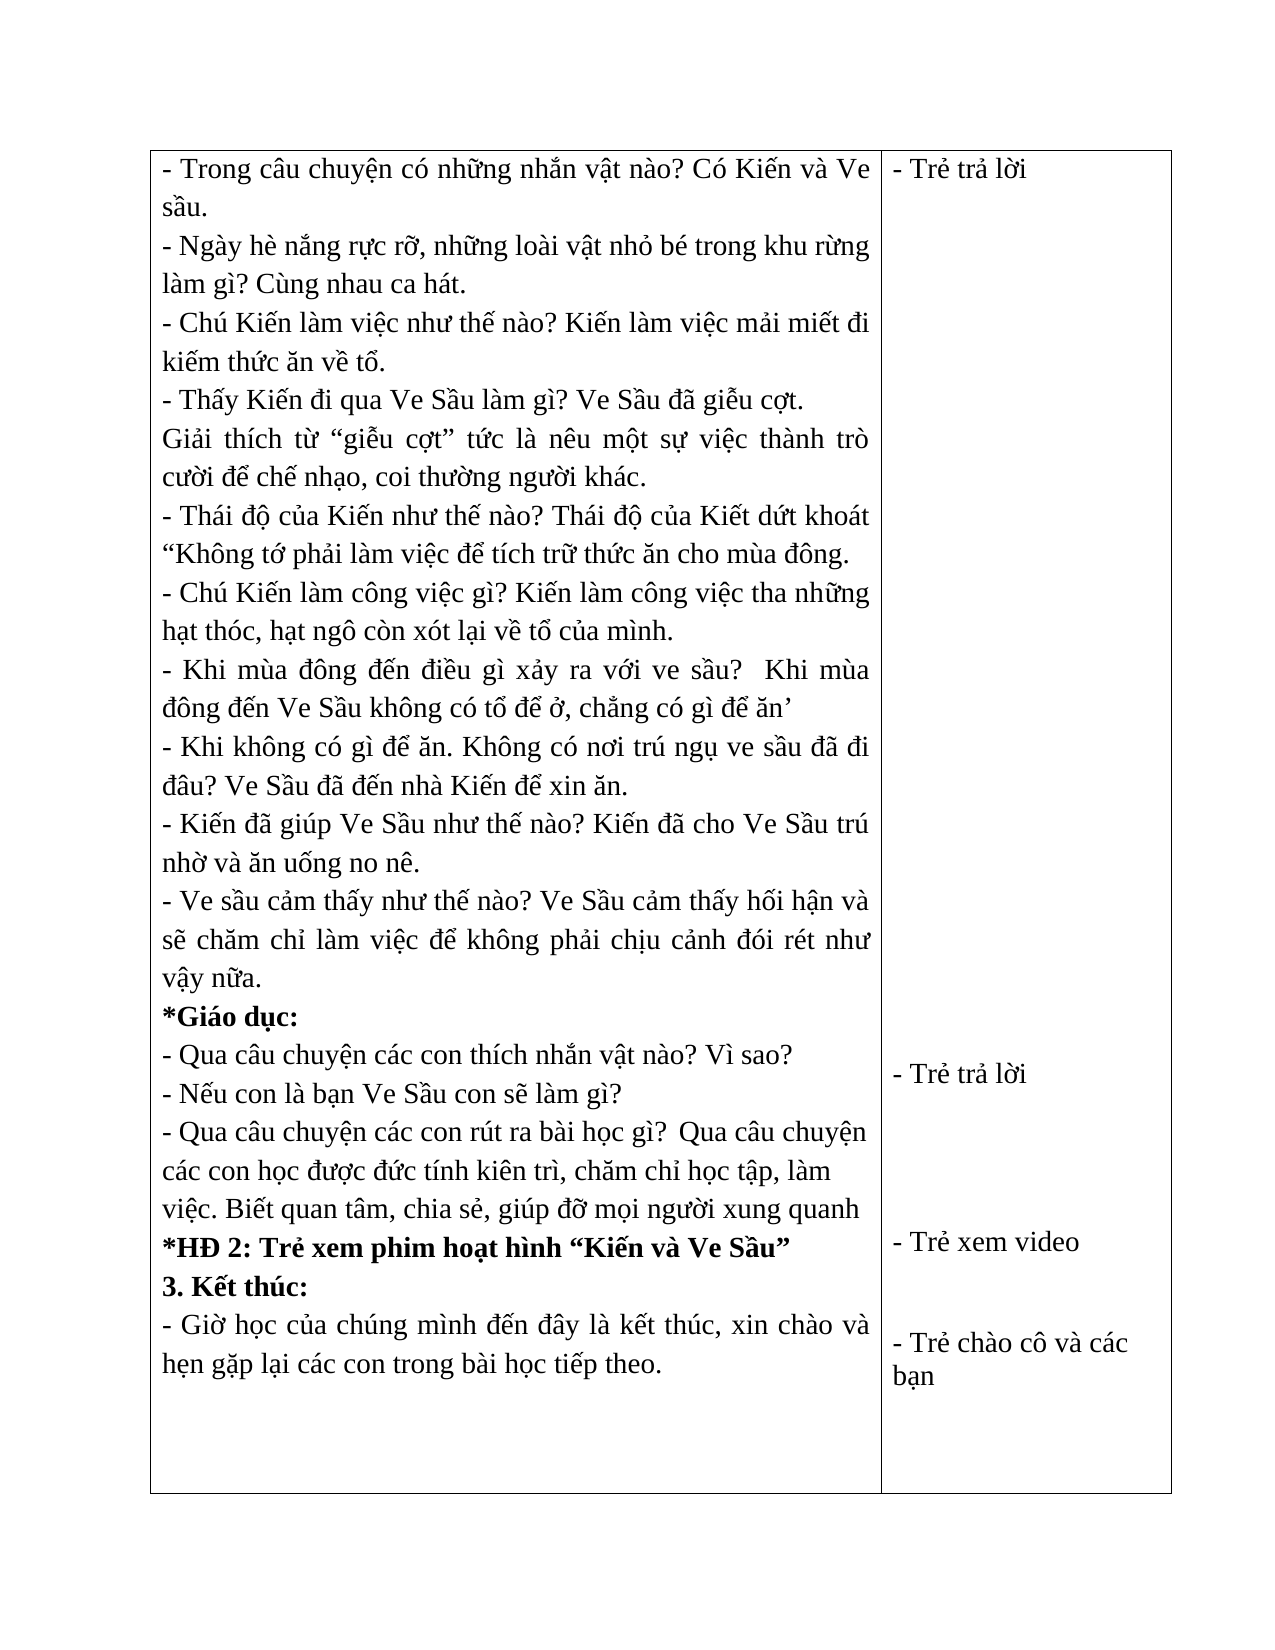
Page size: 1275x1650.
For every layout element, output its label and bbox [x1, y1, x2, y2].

table_cell [151, 151, 881, 1493]
table_cell [882, 151, 1171, 1493]
